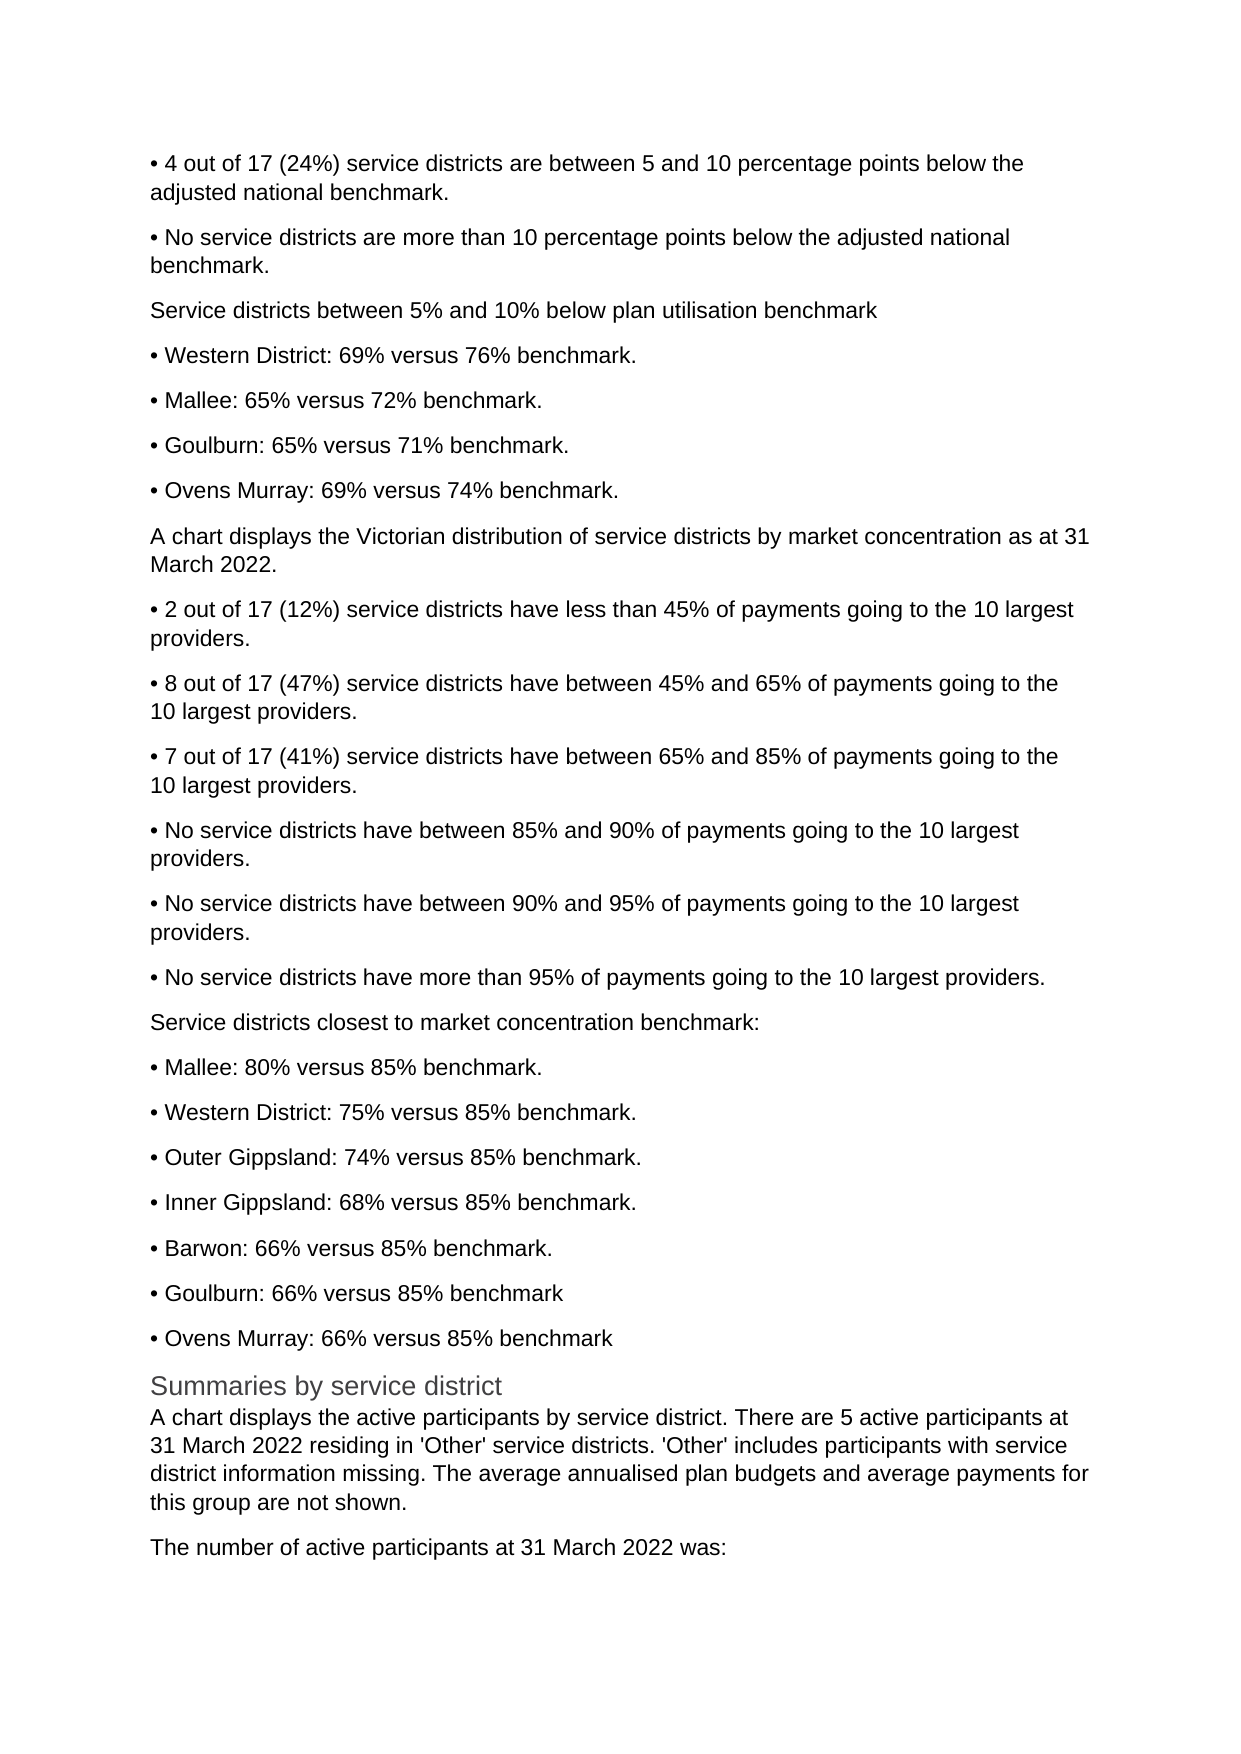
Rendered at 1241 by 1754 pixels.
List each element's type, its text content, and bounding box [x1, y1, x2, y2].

text • Western District: 69% versus 76% benchmark. [150, 342, 1090, 368]
text • 7 out of 17 (41%) service districts have between 65% and 85% of payments going to the 10 largest providers. [150, 743, 1090, 798]
text The number of active participants at 31 March 2022 was: [150, 1534, 1090, 1560]
text • 8 out of 17 (47%) service districts have between 45% and 65% of payments going to the 10 largest providers. [150, 670, 1090, 724]
text • Goulburn: 65% versus 71% benchmark. [150, 432, 1090, 459]
text • Ovens Murray: 66% versus 85% benchmark [150, 1325, 1090, 1351]
text • 4 out of 17 (24%) service districts are between 5 and 10 percentage points below the adjusted national benchmark. [150, 150, 1090, 205]
text • No service districts are more than 10 percentage points below the adjusted national benchmark. [150, 223, 1090, 278]
text • 2 out of 17 (12%) service districts have less than 45% of payments going to the 10 largest providers. [150, 596, 1090, 651]
text • Outer Gippsland: 74% versus 85% benchmark. [150, 1144, 1090, 1171]
text • Western District: 75% versus 85% benchmark. [150, 1099, 1090, 1126]
text • No service districts have more than 95% of payments going to the 10 largest providers. [150, 964, 1090, 990]
text • Inner Gippsland: 68% versus 85% benchmark. [150, 1189, 1090, 1216]
text • Ovens Murray: 69% versus 74% benchmark. [150, 477, 1090, 504]
text • No service districts have between 90% and 95% of payments going to the 10 largest providers. [150, 890, 1090, 945]
text Service districts between 5% and 10% below plan utilisation benchmark [150, 297, 1090, 323]
text • No service districts have between 85% and 90% of payments going to the 10 largest providers. [150, 817, 1090, 872]
text • Barwon: 66% versus 85% benchmark. [150, 1234, 1090, 1261]
text • Mallee: 65% versus 72% benchmark. [150, 387, 1090, 414]
text Service districts closest to market concentration benchmark: [150, 1009, 1090, 1035]
subtitle Summaries by service district [150, 1370, 1090, 1401]
text A chart displays the Victorian distribution of service districts by market concentration as at 31 March 2022. [150, 523, 1090, 577]
text • Goulburn: 66% versus 85% benchmark [150, 1279, 1090, 1306]
text A chart displays the active participants by service district. There are 5 active participants at 31 March 2022 residing in 'Other' service districts. 'Other' includes participants with service district information missing. The average annualised plan budgets and average payments for this group are not shown. [150, 1403, 1090, 1515]
text • Mallee: 80% versus 85% benchmark. [150, 1054, 1090, 1080]
